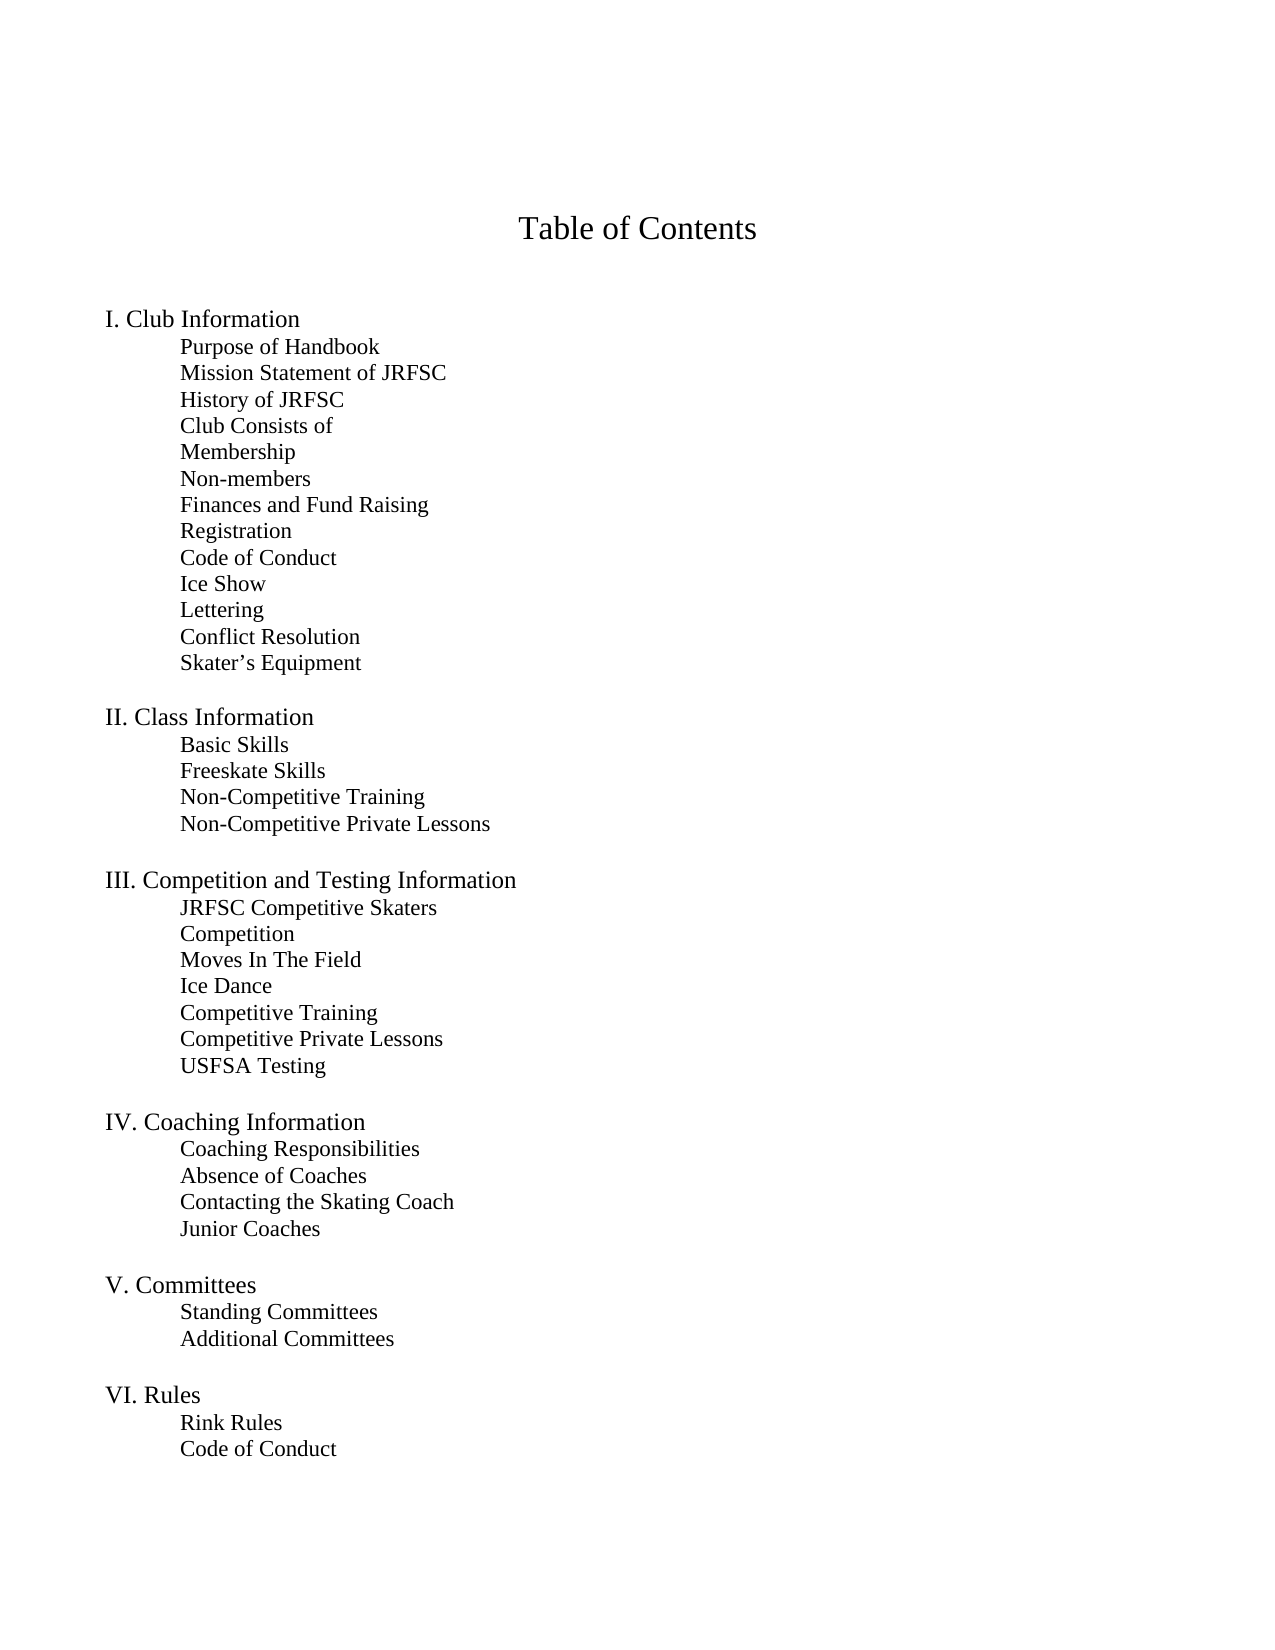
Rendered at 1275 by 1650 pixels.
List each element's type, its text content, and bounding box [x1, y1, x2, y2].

text Basic Skills Freeskate Skills [180, 731, 1170, 783]
text Competitive Training [180, 999, 1170, 1025]
text II. Class Information [105, 702, 1170, 731]
text Rink Rules [180, 1409, 1170, 1435]
text Membership Non-members Finances and Fund Raising [180, 438, 1170, 517]
text History of JRFSC Club Consists of [180, 386, 1170, 438]
text Competition Moves In The Field Ice Dance [180, 920, 1170, 999]
text Purpose of Handbook [180, 333, 1170, 359]
text IV. Coaching Information [105, 1107, 1170, 1136]
text Coaching Responsibilities [180, 1136, 1170, 1162]
text VI. Rules [105, 1380, 1170, 1409]
text Table of Contents [105, 208, 1170, 246]
text JRFSC Competitive Skaters [180, 893, 1170, 920]
text Mission Statement of JRFSC [180, 359, 1170, 386]
text I. Club Information [105, 304, 1170, 333]
text III. Competition and Testing Information [105, 865, 1170, 893]
text Contacting the Skating Coach [180, 1188, 1170, 1214]
text Absence of Coaches [180, 1162, 1170, 1188]
text Non-Competitive Private Lessons [180, 810, 1170, 836]
text USFSA Testing [180, 1052, 1170, 1078]
text Non-Competitive Training [180, 783, 1170, 810]
text V. Committees [105, 1270, 1170, 1298]
text Competitive Private Lessons [180, 1025, 1170, 1052]
text Registration Code of Conduct Ice Show Lettering Conflict Resolution Skater’s Equipment [180, 517, 1170, 676]
text Standing Committees [180, 1298, 1170, 1325]
text Code of Conduct [180, 1435, 1170, 1461]
text Additional Committees [180, 1325, 1170, 1351]
text Junior Coaches [180, 1214, 1170, 1241]
